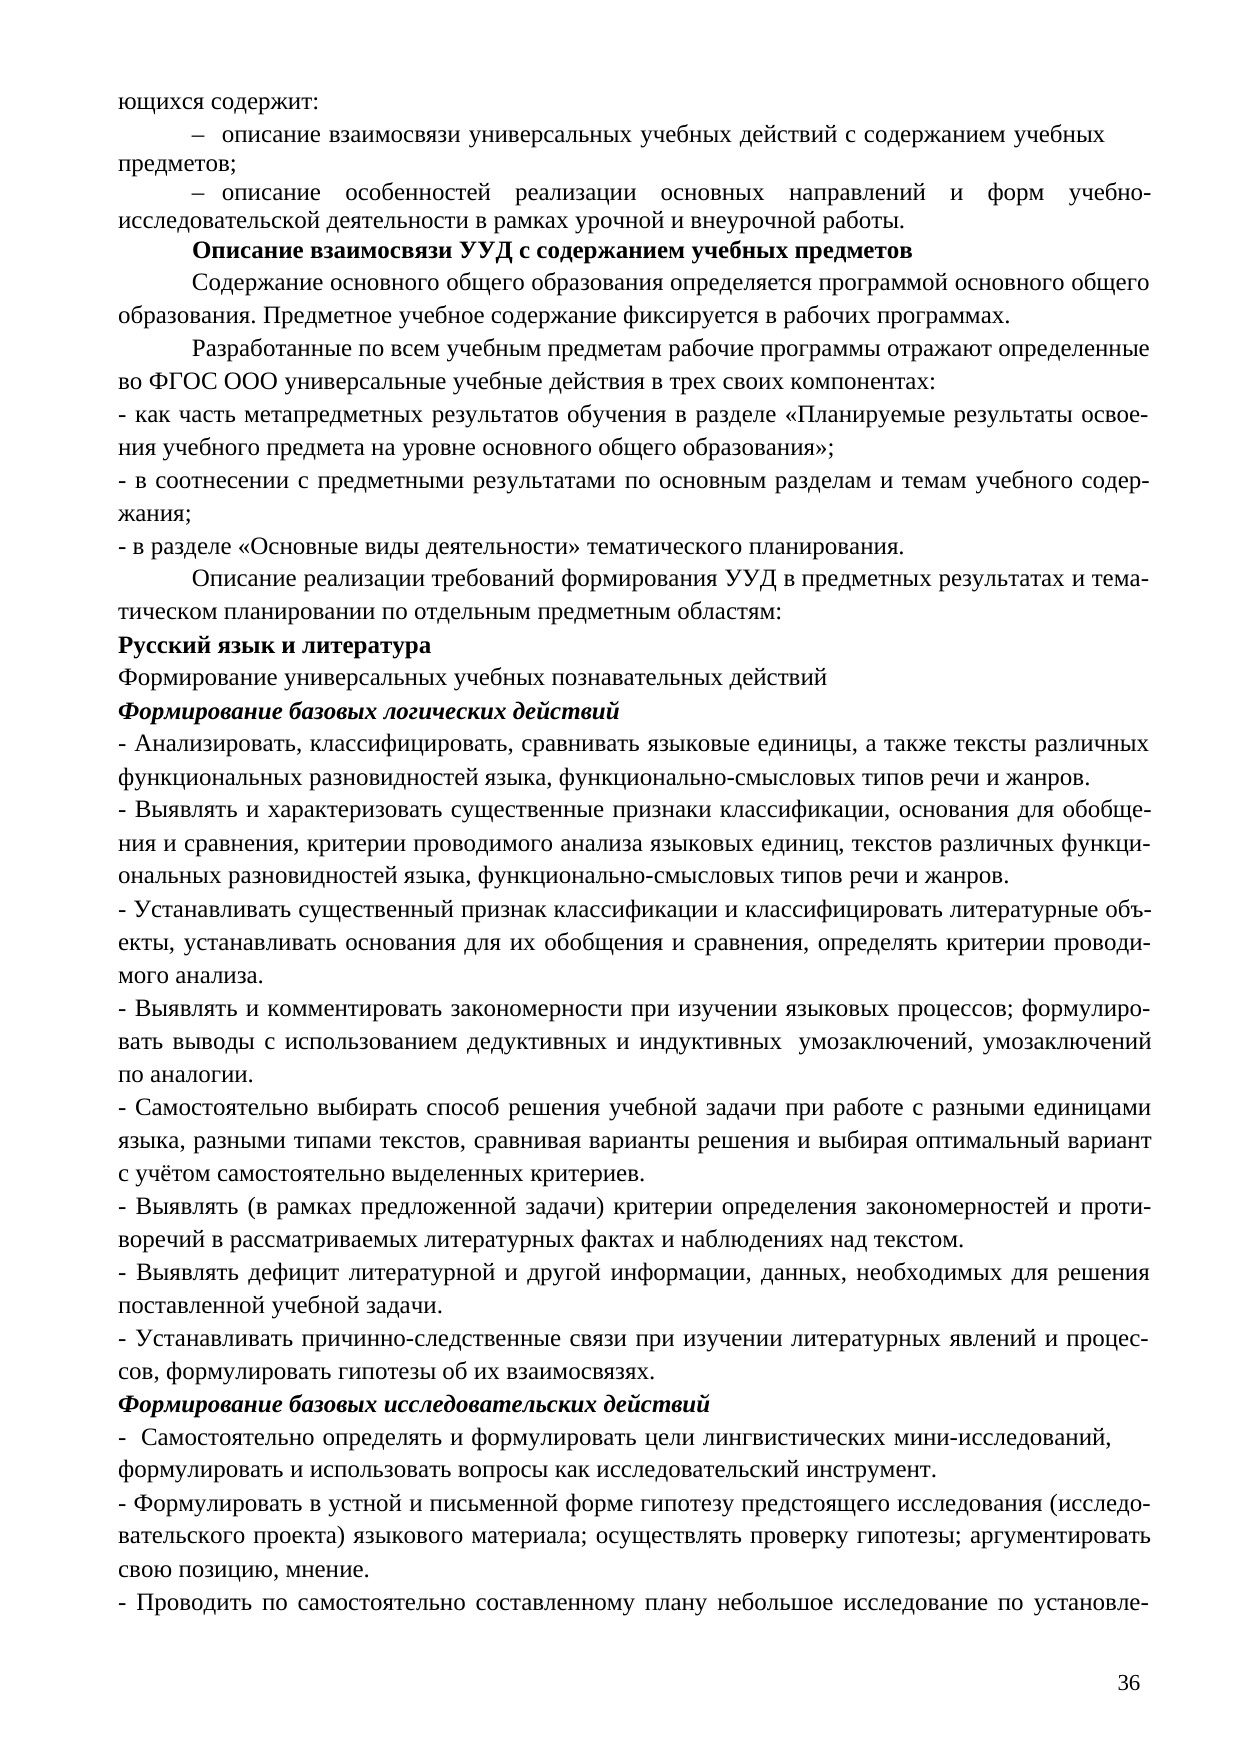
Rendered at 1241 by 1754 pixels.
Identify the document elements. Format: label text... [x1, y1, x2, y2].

list Анализировать, классифицировать, сравнивать языковые единицы, а также тексты различных функциональных разновидностей языка, функционально-смысловых типов речи и жанров. [118, 728, 1152, 790]
subtitle Русский язык и литература [118, 630, 1180, 659]
list Выявлять (в рамках предложенной задачи) критерии определения закономерностей и проти- воречий в рассматриваемых литературных фактах и наблюдениях над текстом. [118, 1191, 1152, 1253]
list Проводить по самостоятельно составленному плану небольшое исследование по установле- [118, 1587, 1180, 1615]
list в соотнесении с предметными результатами по основным разделам и темам учебного содер- жания; [118, 465, 1152, 527]
text ющихся содержит: [118, 86, 1180, 115]
text Содержание основного общего образования определяется программой основного общего образования. Предметное учебное содержание фиксируется в рабочих программах. [118, 267, 1180, 329]
list Самостоятельно определять и формулировать цели лингвистических мини-исследований, формулировать и использовать вопросы как исследовательский инструмент. [118, 1422, 1152, 1483]
subtitle Формирование базовых логических действий [118, 696, 1180, 725]
subtitle Формирование базовых исследовательских действий [118, 1389, 1180, 1418]
list Выявлять и характеризовать существенные признаки классификации, основания для обобще- ния и сравнения, критерии проводимого анализа языковых единиц, текстов различных функци- ональных разновидностей языка, функционально-смысловых типов речи и жанров. [118, 794, 1152, 889]
list Выявлять дефицит литературной и другой информации, данных, необходимых для решения поставленной учебной задачи. [118, 1257, 1151, 1319]
list Выявлять и комментировать закономерности при изучении языковых процессов; формулиро- вать выводы с использованием дедуктивных и индуктивных умозаключений, умозаключений по аналогии. [118, 993, 1152, 1087]
text Формирование универсальных учебных познавательных действий [118, 662, 1180, 691]
list Устанавливать существенный признак классификации и классифицировать литературные объ- екты, устанавливать основания для их обобщения и сравнения, определять критерии проводи- мого анализа. [118, 894, 1152, 988]
subtitle Описание взаимосвязи УУД с содержанием учебных предметов [192, 235, 1180, 263]
text Разработанные по всем учебным предметам рабочие программы отражают определенные во ФГОС ООО универсальные учебные действия в трех своих компонентах: [118, 333, 1152, 395]
list описание взаимосвязи универсальных учебных действий с содержанием учебных предметов; [118, 119, 1151, 176]
text Описание реализации требований формирования УУД в предметных результатах и тема- тическом планировании по отдельным предметным областям: [118, 563, 1180, 625]
list Устанавливать причинно-следственные связи при изучении литературных явлений и процес- сов, формулировать гипотезы об их взаимосвязях. [118, 1323, 1152, 1385]
list как часть метапредметных результатов обучения в разделе «Планируемые результаты освое- ния учебного предмета на уровне основного общего образования»; [118, 399, 1151, 461]
list Формулировать в устной и письменной форме гипотезу предстоящего исследования (исследо- вательского проекта) языкового материала; осуществлять проверку гипотезы; аргументировать свою позицию, мнение. [118, 1488, 1152, 1582]
list Самостоятельно выбирать способ решения учебной задачи при работе с разными единицами языка, разными типами текстов, сравнивая варианты решения и выбирая оптимальный вариант с учётом самостоятельно выделенных критериев. [118, 1092, 1152, 1187]
list описание особенностей реализации основных направлений и форм учебно- исследовательской деятельности в рамках урочной и внеурочной работы. [118, 177, 1152, 234]
list в разделе «Основные виды деятельности» тематического планирования. [118, 531, 1180, 560]
